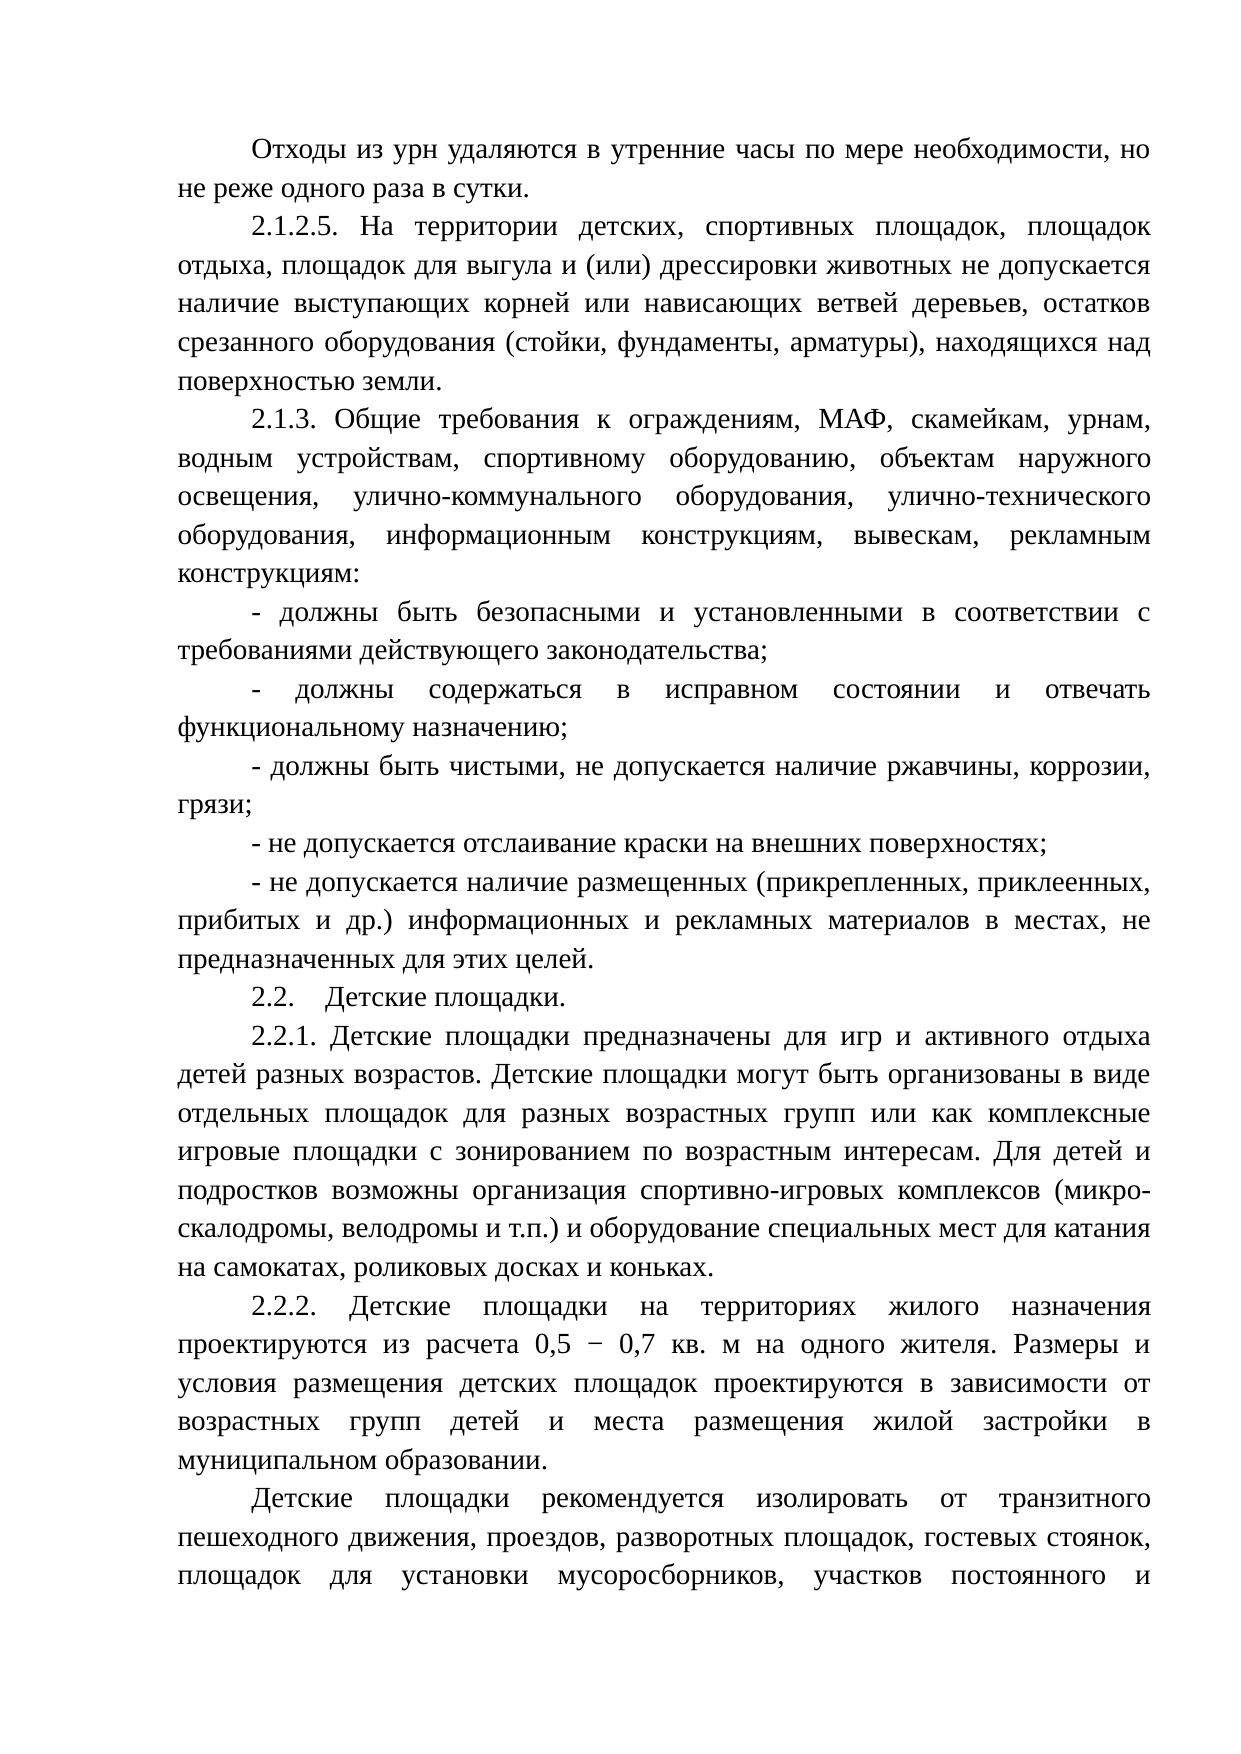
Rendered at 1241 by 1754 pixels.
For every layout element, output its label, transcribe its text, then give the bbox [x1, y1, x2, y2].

list Детские площадки. [251, 979, 1152, 1013]
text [177, 1480, 1152, 1591]
text - должны быть чистыми, не допускается наличие ржавчины, коррозии, грязи; [177, 748, 1152, 820]
text - должны содержаться в исправном состоянии и отвечать функциональному назначению; [177, 671, 1152, 743]
text Отходы из урн удаляются в утренние часы по мере необходимости, но не реже одного раза в сутки. [177, 131, 1152, 203]
text - не допускается отслаивание краски на внешних поверхностях; [177, 825, 1152, 859]
text 2.1.2.5. На территории детских, спортивных площадок, площадок отдыха, площадок для выгула и (или) дрессировки животных не допускается наличие выступающих корней или нависающих ветвей деревьев, остатков срезанного оборудования (стойки, фундаменты, арматуры), находящихся над поверхностью земли. [177, 208, 1152, 396]
text 2.2.1. Детские площадки предназначены для игр и активного отдыха детей разных возрастов. Детские площадки могут быть организованы в виде отдельных площадок для разных возрастных групп или как комплексные игровые площадки с зонированием по возрастным интересам. Для детей и подростков возможны организация спортивно-игровых комплексов (микро-скалодромы, велодромы и т.п.) и оборудование специальных мест для катания на самокатах, роликовых досках и коньках. [177, 1018, 1152, 1283]
text - не допускается наличие размещенных (прикрепленных, приклеенных, прибитых и др.) информационных и рекламных материалов в местах, не предназначенных для этих целей. [177, 864, 1152, 974]
text 2.1.3. Общие требования к ограждениям, МАФ, скамейкам, урнам, водным устройствам, спортивному оборудованию, объектам наружного освещения, улично-коммунального оборудования, улично-технического оборудования, информационным конструкциям, вывескам, рекламным конструкциям: [177, 401, 1152, 589]
text 2.2.2. Детские площадки на территориях жилого назначения проектируются из расчета 0,5 − 0,7 кв. м на одного жителя. Размеры и условия размещения детских площадок проектируются в зависимости от возрастных групп детей и места размещения жилой застройки в муниципальном образовании. [177, 1288, 1152, 1475]
text - должны быть безопасными и установленными в соответствии с требованиями действующего законодательства; [177, 594, 1152, 666]
